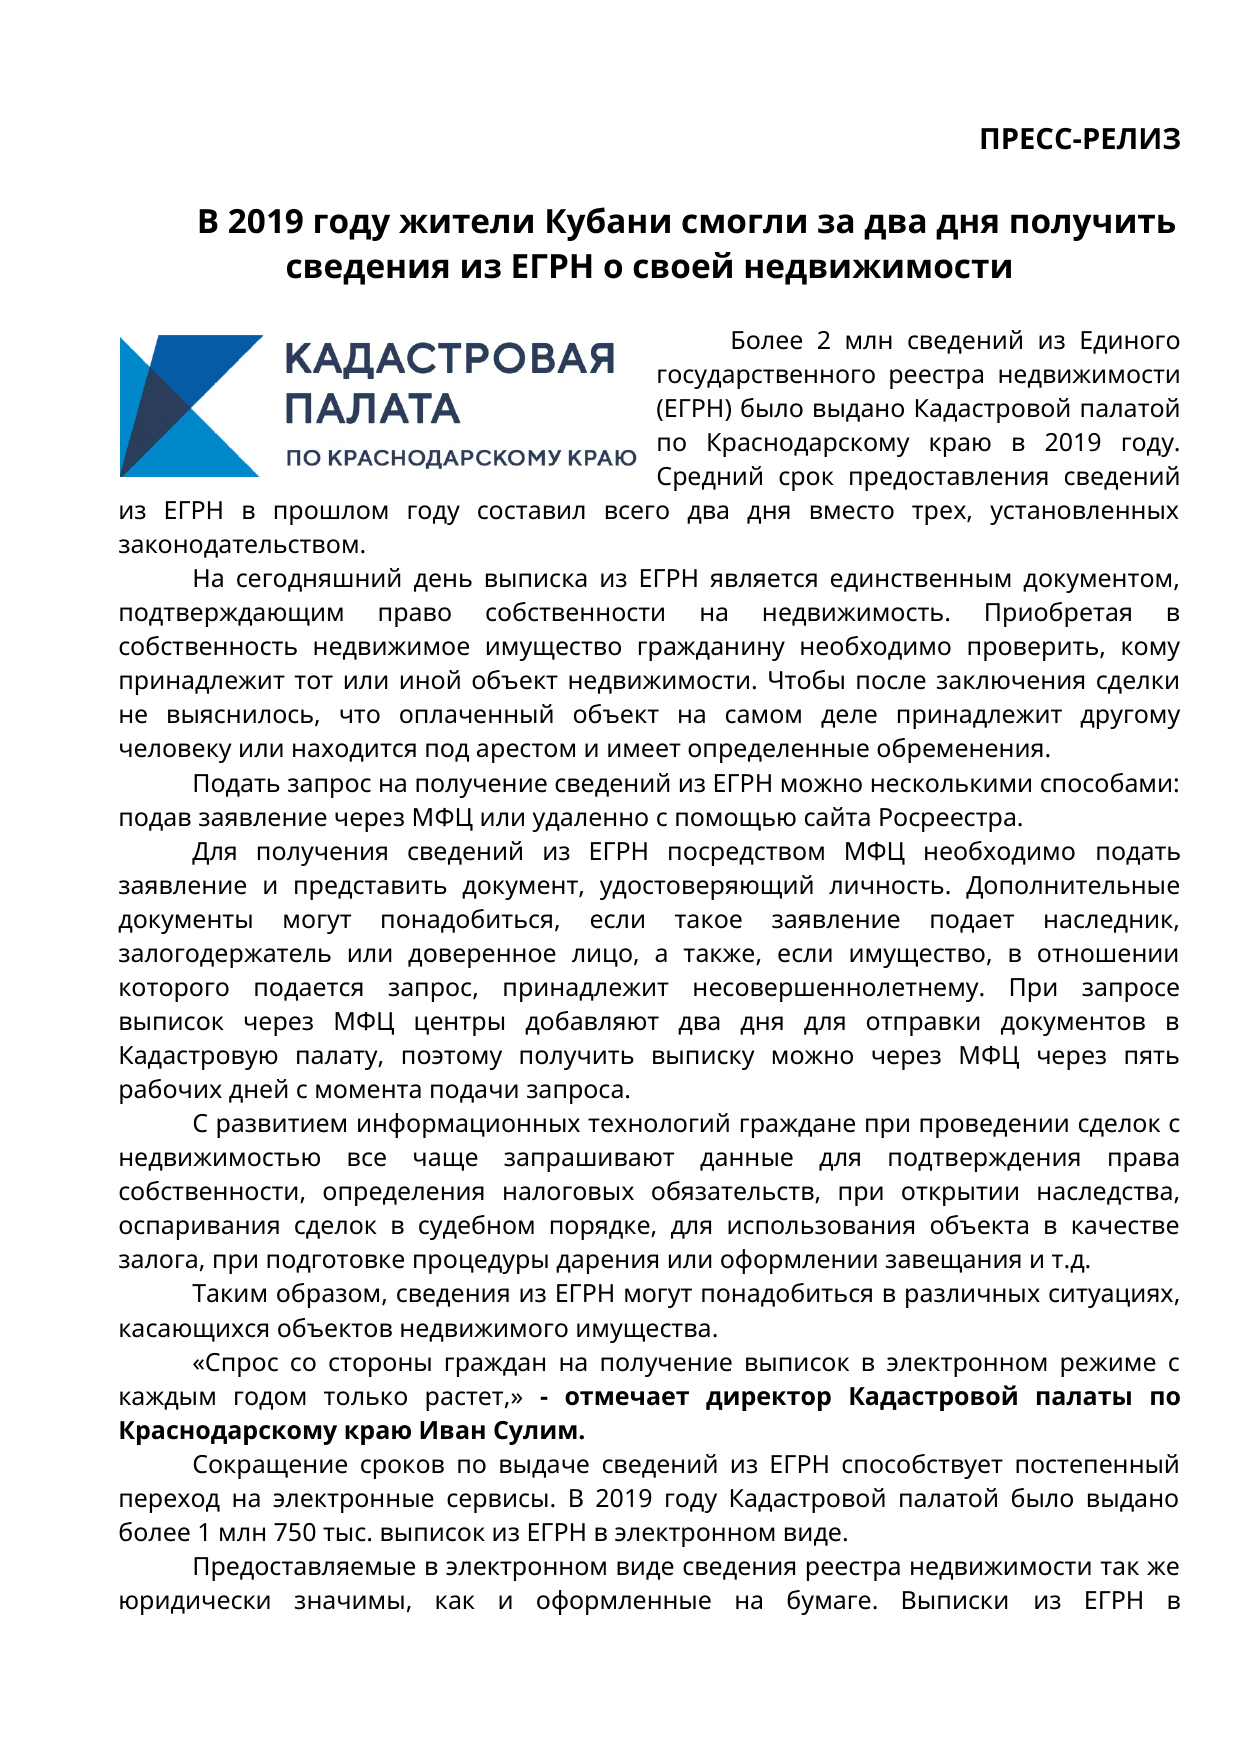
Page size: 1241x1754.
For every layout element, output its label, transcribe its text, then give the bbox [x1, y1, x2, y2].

text «Спрос со стороны граждан на получение выписок в электронном режиме с каждым годом только растет,» - отмечает директор Кадастровой палаты по Краснодарскому краю Иван Сулим. [118, 1344, 1181, 1446]
text Для получения сведений из ЕГРН посредством МФЦ необходимо подать заявление и представить документ, удостоверяющий личность. Дополнительные документы могут понадобиться, если такое заявление подает наследник, залогодержатель или доверенное лицо, а также, если имущество, в отношении которого подается запрос, принадлежит несовершеннолетнему. При запросе выписок через МФЦ центры добавляют два дня для отправки документов в Кадастровую палату, поэтому получить выписку можно через МФЦ через пять рабочих дней с момента подачи запроса. [118, 833, 1181, 1106]
text С развитием информационных технологий граждане при проведении сделок с недвижимостью все чаще запрашивают данные для подтверждения права собственности, определения налоговых обязательств, при открытии наследства, оспаривания сделок в судебном порядке, для использования объекта в качестве залога, при подготовке процедуры дарения или оформлении завещания и т.д. [118, 1106, 1181, 1276]
text В 2019 году жители Кубани смогли за два дня получить сведения из ЕГРН о своей недвижимости [118, 197, 1181, 288]
text Сокращение сроков по выдаче сведений из ЕГРН способствует постепенный переход на электронные сервисы. В 2019 году Кадастровой палатой было выдано более 1 млн 750 тыс. выписок из ЕГРН в электронном виде. [118, 1446, 1181, 1549]
text На сегодняшний день выписка из ЕГРН является единственным документом, подтверждающим право собственности на недвижимость. Приобретая в собственность недвижимое имущество гражданину необходимо проверить, кому принадлежит тот или иной объект недвижимости. Чтобы после заключения сделки не выяснилось, что оплаченный объект на самом деле принадлежит другому человеку или находится под арестом и имеет определенные обременения. [118, 561, 1181, 765]
text ПРЕСС-РЕЛИЗ [118, 118, 1181, 158]
text Подать запрос на получение сведений из ЕГРН можно несколькими способами: подав заявление через МФЦ или удаленно с помощью сайта Росреестра. [118, 765, 1181, 833]
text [118, 1549, 1181, 1617]
picture [118, 335, 637, 476]
text Таким образом, сведения из ЕГРН могут понадобиться в различных ситуациях, касающихся объектов недвижимого имущества. [118, 1276, 1181, 1344]
